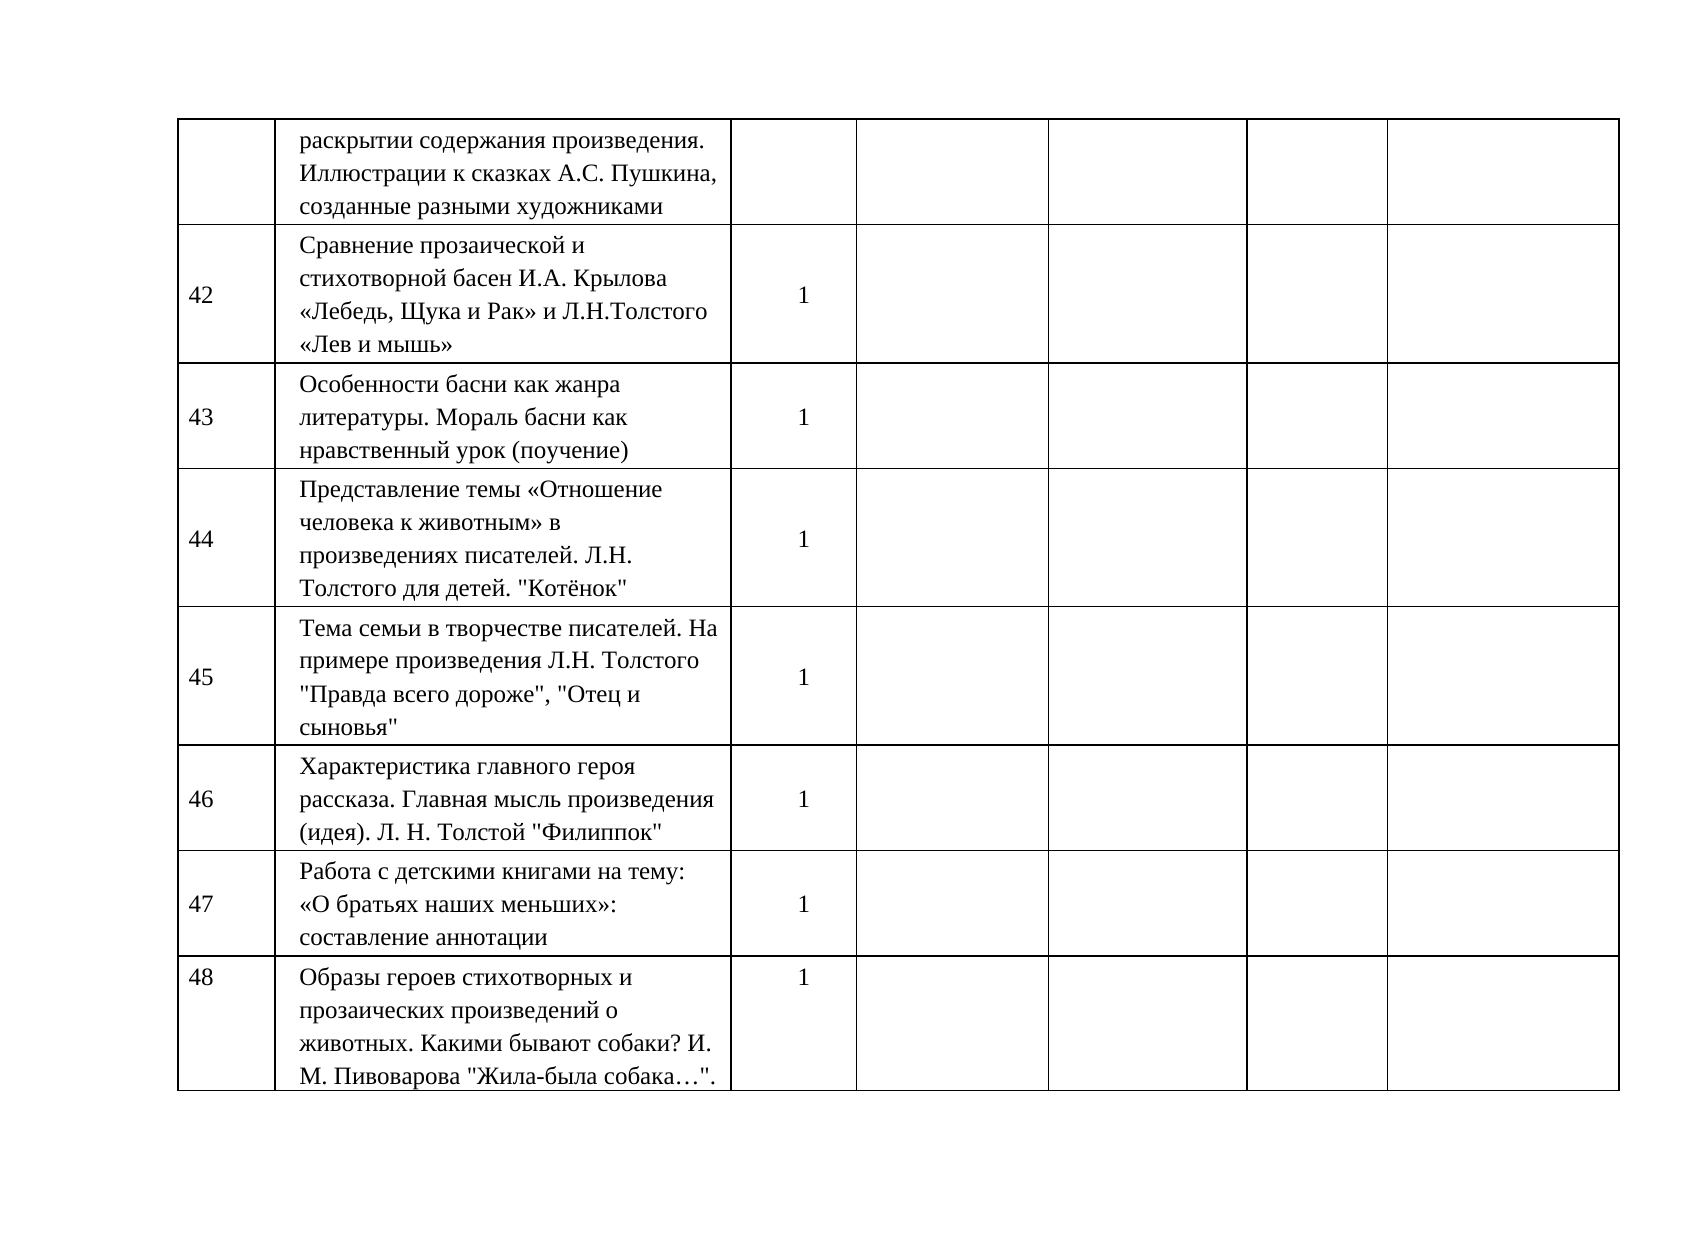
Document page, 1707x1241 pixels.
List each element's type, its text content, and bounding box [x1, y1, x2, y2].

table_cell 1 [732, 957, 856, 1090]
table_cell 41 [179, 120, 274, 223]
table_cell 43 [179, 364, 274, 467]
table_cell [1248, 120, 1387, 223]
table_cell [857, 957, 1048, 1090]
table_cell [1248, 225, 1387, 362]
table_cell 1 [732, 225, 856, 362]
table_cell [1388, 746, 1618, 850]
table_cell [1248, 364, 1387, 467]
table_cell Представление темы «Отношение человека к животным» в произведениях писателей. Л.Н. Толстого для детей. "Котёнок" [276, 469, 730, 606]
table_cell [857, 469, 1048, 606]
table_cell [1049, 364, 1246, 467]
table_cell Работа с детскими книгами на тему: «О братьях наших меньших»: составление аннотации [276, 851, 730, 955]
table_cell [1248, 851, 1387, 955]
table_cell [1248, 957, 1387, 1090]
table_cell [857, 364, 1048, 467]
table_cell [1388, 364, 1618, 467]
table_cell [1049, 851, 1246, 955]
table_cell [1388, 607, 1618, 744]
table_cell 46 [179, 746, 274, 850]
table_cell [857, 120, 1048, 223]
table_cell [1248, 607, 1387, 744]
table_cell [857, 746, 1048, 850]
table_cell 1 [732, 607, 856, 744]
table_cell [1049, 607, 1246, 744]
table_cell [1388, 225, 1618, 362]
table_cell [1049, 469, 1246, 606]
table_cell 1 [732, 851, 856, 955]
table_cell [276, 120, 730, 223]
table_cell [1388, 851, 1618, 955]
table_cell [1388, 957, 1618, 1090]
table_cell 1 [732, 120, 856, 223]
table_cell [857, 851, 1048, 955]
table_cell 45 [179, 607, 274, 744]
table_cell [1049, 957, 1246, 1090]
table_cell 42 [179, 225, 274, 362]
table_cell [1049, 120, 1246, 223]
table_cell 1 [732, 364, 856, 467]
table_cell [1388, 469, 1618, 606]
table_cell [276, 957, 730, 1090]
table_cell 44 [179, 469, 274, 606]
table_cell 1 [732, 469, 856, 606]
table_cell [857, 607, 1048, 744]
table_cell [1248, 746, 1387, 850]
table_cell [1388, 120, 1618, 223]
table_cell Тема семьи в творчестве писателей. На примере произведения Л.Н. Толстого "Правда всего дороже", "Отец и сыновья" [276, 607, 730, 744]
table_cell 48 [179, 957, 274, 1090]
table_cell Особенности басни как жанра литературы. Мораль басни как нравственный урок (поучение) [276, 364, 730, 467]
table_cell [1049, 225, 1246, 362]
table_cell [1049, 746, 1246, 850]
table_cell Сравнение прозаической и стихотворной басен И.А. Крылова «Лебедь, Щука и Рак» и Л.Н.Толстого «Лев и мышь» [276, 225, 730, 362]
table_cell [1248, 469, 1387, 606]
table_cell 47 [179, 851, 274, 955]
table_cell 1 [732, 746, 856, 850]
table_cell Характеристика главного героя рассказа. Главная мысль произведения (идея). Л. Н. Толстой "Филиппок" [276, 746, 730, 850]
table_cell [857, 225, 1048, 362]
